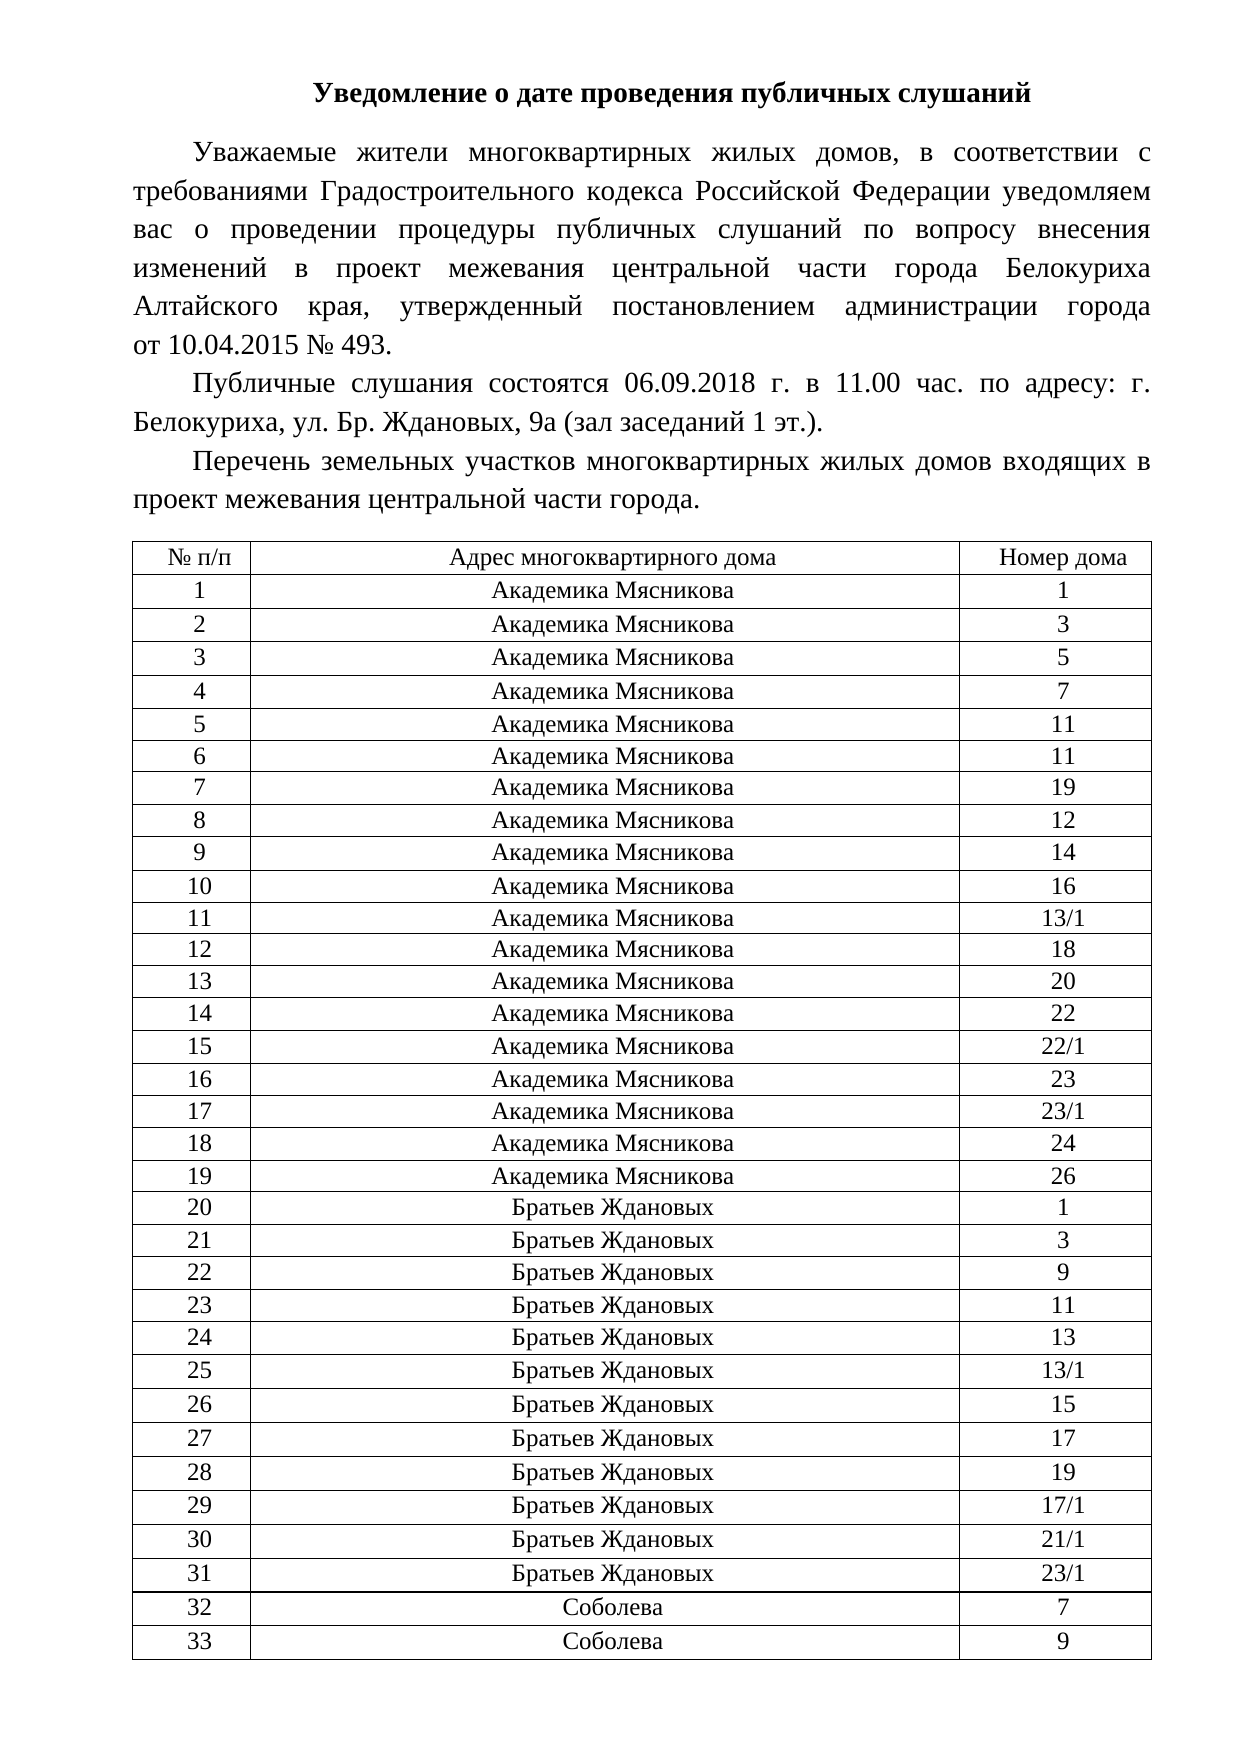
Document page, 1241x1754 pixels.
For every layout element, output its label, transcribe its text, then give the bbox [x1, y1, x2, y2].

table_cell Братьев Ждановых [251, 1322, 959, 1354]
table_cell Соболева [251, 1626, 959, 1659]
table_cell 7 [133, 772, 250, 804]
table_cell Академика Мясникова [251, 934, 959, 965]
table_cell Академика Мясникова [251, 676, 959, 708]
table_cell 24 [133, 1322, 250, 1354]
table_cell 1 [960, 1192, 1151, 1224]
table_cell 1 [133, 575, 250, 608]
table_cell 17 [133, 1096, 250, 1127]
table_cell 30 [133, 1525, 250, 1557]
table_cell Академика Мясникова [251, 837, 959, 870]
table_cell 27 [133, 1423, 250, 1456]
table_cell 6 [133, 741, 250, 771]
table_cell 5 [133, 709, 250, 740]
table_cell Академика Мясникова [251, 871, 959, 902]
table_cell 3 [960, 609, 1151, 641]
table_cell 2 [133, 609, 250, 641]
table_cell Братьев Ждановых [251, 1257, 959, 1289]
table_cell Братьев Ждановых [251, 1525, 959, 1557]
table_cell 13/1 [960, 903, 1151, 933]
table_cell Братьев Ждановых [251, 1457, 959, 1489]
table_cell 11 [960, 1290, 1151, 1321]
table_cell 11 [133, 903, 250, 933]
table_cell Академика Мясникова [251, 1064, 959, 1095]
table_cell 17/1 [960, 1491, 1151, 1523]
table_cell 21/1 [960, 1525, 1151, 1557]
table_cell 7 [960, 676, 1151, 708]
text Уведомление о дате проведения публичных слушаний [133, 75, 1152, 108]
table_cell 31 [133, 1559, 250, 1591]
table_cell Академика Мясникова [251, 741, 959, 771]
table_cell 25 [133, 1355, 250, 1388]
table_cell Братьев Ждановых [251, 1225, 959, 1256]
table_cell 20 [133, 1192, 250, 1224]
table_cell Братьев Ждановых [251, 1290, 959, 1321]
table_cell 23 [960, 1064, 1151, 1095]
table_cell Академика Мясникова [251, 642, 959, 675]
table_cell 5 [960, 642, 1151, 675]
table_cell 11 [960, 709, 1151, 740]
table_cell 17 [960, 1423, 1151, 1456]
table_cell 33 [133, 1626, 250, 1659]
table_cell 23/1 [960, 1559, 1151, 1591]
table_cell 9 [960, 1257, 1151, 1289]
table_cell 13 [133, 966, 250, 997]
table_cell 23 [133, 1290, 250, 1321]
table_header Номер дома [960, 542, 1151, 574]
table_cell Братьев Ждановых [251, 1559, 959, 1591]
table_cell Академика Мясникова [251, 1128, 959, 1160]
table_cell 21 [133, 1225, 250, 1256]
table_cell 19 [960, 1457, 1151, 1489]
table_cell Братьев Ждановых [251, 1192, 959, 1224]
table_cell 24 [960, 1128, 1151, 1160]
table_cell Академика Мясникова [251, 966, 959, 997]
table_cell 3 [133, 642, 250, 675]
table_cell 8 [133, 805, 250, 836]
table_cell 18 [133, 1128, 250, 1160]
table_cell 13 [960, 1322, 1151, 1354]
table_cell 20 [960, 966, 1151, 997]
table_cell Академика Мясникова [251, 1031, 959, 1063]
table_cell 4 [133, 676, 250, 708]
table_cell 12 [133, 934, 250, 965]
table_cell 7 [960, 1593, 1151, 1625]
table_cell 12 [960, 805, 1151, 836]
table_cell Академика Мясникова [251, 609, 959, 641]
table_cell Академика Мясникова [251, 903, 959, 933]
table_cell Академика Мясникова [251, 805, 959, 836]
table_cell 16 [960, 871, 1151, 902]
table_cell 19 [960, 772, 1151, 804]
table_cell Соболева [251, 1593, 959, 1625]
text Публичные слушания состоятся 06.09.2018 г. в 11.00 час. по адресу: г. Белокуриха, ул. Бр. Ждановых, 9а (зал заседаний 1 эт.). [133, 366, 1152, 438]
table_cell Академика Мясникова [251, 772, 959, 804]
table_cell 14 [133, 998, 250, 1030]
table_cell 3 [960, 1225, 1151, 1256]
table_cell 9 [133, 837, 250, 870]
table_cell Академика Мясникова [251, 709, 959, 740]
table_cell 14 [960, 837, 1151, 870]
table_cell Братьев Ждановых [251, 1355, 959, 1388]
table_cell 9 [960, 1626, 1151, 1659]
table_cell 22 [960, 998, 1151, 1030]
table_header Адрес многоквартирного дома [251, 542, 959, 574]
table_cell 23/1 [960, 1096, 1151, 1127]
table_cell 10 [133, 871, 250, 902]
table_cell 32 [133, 1593, 250, 1625]
table_cell Академика Мясникова [251, 575, 959, 608]
table_cell 15 [133, 1031, 250, 1063]
table_cell 28 [133, 1457, 250, 1489]
table_cell Братьев Ждановых [251, 1423, 959, 1456]
table_cell 16 [133, 1064, 250, 1095]
table_cell 26 [960, 1161, 1151, 1191]
table_cell 19 [133, 1161, 250, 1191]
table_header № п/п [133, 542, 250, 574]
table_cell Академика Мясникова [251, 1096, 959, 1127]
table_cell 18 [960, 934, 1151, 965]
table_cell Академика Мясникова [251, 1161, 959, 1191]
table_cell 22 [133, 1257, 250, 1289]
text Перечень земельных участков многоквартирных жилых домов входящих в проект межевания центральной части города. [133, 443, 1152, 515]
table_cell Братьев Ждановых [251, 1389, 959, 1422]
table_cell Академика Мясникова [251, 998, 959, 1030]
text Уважаемые жители многоквартирных жилых домов, в соответствии с требованиями Градостроительного кодекса Российской Федерации уведомляем вас о проведении процедуры публичных слушаний по вопросу внесения изменений в проект межевания центральной части города Белокуриха Алтайского края, утвержденный постановлением администрации города от 10.04.2015 № 493. [133, 134, 1152, 361]
table_cell 15 [960, 1389, 1151, 1422]
table_cell 29 [133, 1491, 250, 1523]
table_cell Братьев Ждановых [251, 1491, 959, 1523]
table_cell 22/1 [960, 1031, 1151, 1063]
table_cell 26 [133, 1389, 250, 1422]
table_cell 11 [960, 741, 1151, 771]
table_cell 13/1 [960, 1355, 1151, 1388]
table_cell 1 [960, 575, 1151, 608]
